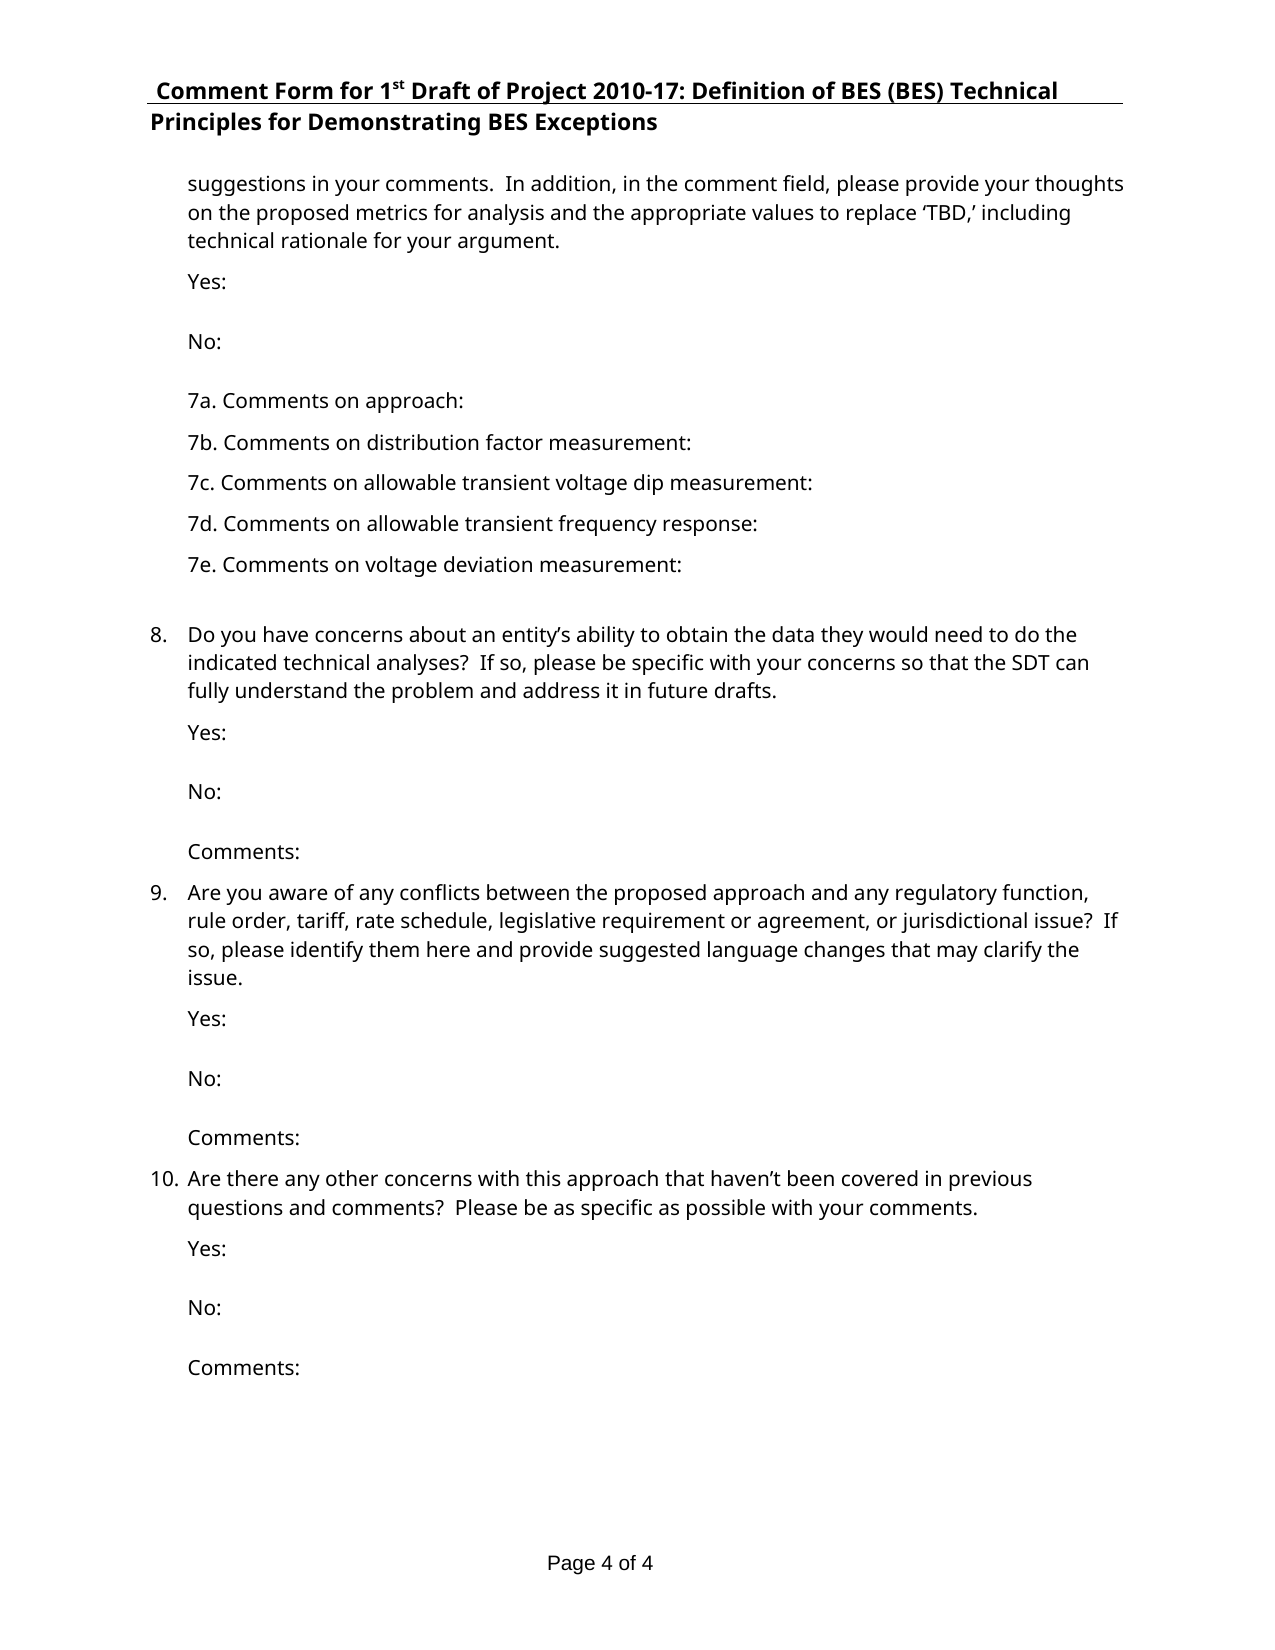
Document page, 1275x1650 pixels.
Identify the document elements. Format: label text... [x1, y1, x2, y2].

list Comments: [187, 1123, 1125, 1152]
list Yes: [187, 718, 1125, 746]
text Yes: [187, 267, 1125, 296]
text No: [187, 327, 1125, 355]
list Are you aware of any conflicts between the proposed approach and any regulatory function, rule order, tariff, rate schedule, legislative requirement or agreement, or jurisdictional issue? If so, please identify them here and provide suggested language changes that may clarify the issue. [150, 878, 1125, 992]
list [150, 169, 1125, 255]
list 7d. Comments on allowable transient frequency response: [187, 509, 1125, 538]
list No: [187, 777, 1125, 806]
text Comments: [187, 1353, 1125, 1382]
text No: [187, 1293, 1125, 1322]
list 7a. Comments on approach: [187, 387, 1125, 415]
list 7e. Comments on voltage deviation measurement: [187, 550, 1125, 579]
list Yes: [187, 1004, 1125, 1033]
list No: [187, 1064, 1125, 1092]
list 7b. Comments on distribution factor measurement: [187, 428, 1125, 456]
text Yes: [187, 1234, 1125, 1262]
list Comments: [187, 837, 1125, 865]
list Are there any other concerns with this approach that haven’t been covered in previous questions and comments? Please be as specific as possible with your comments. [150, 1164, 1125, 1221]
list Do you have concerns about an entity’s ability to obtain the data they would need to do the indicated technical analyses? If so, please be specific with your concerns so that the SDT can fully understand the problem and address it in future drafts. [150, 620, 1125, 705]
list 7c. Comments on allowable transient voltage dip measurement: [187, 468, 1125, 497]
